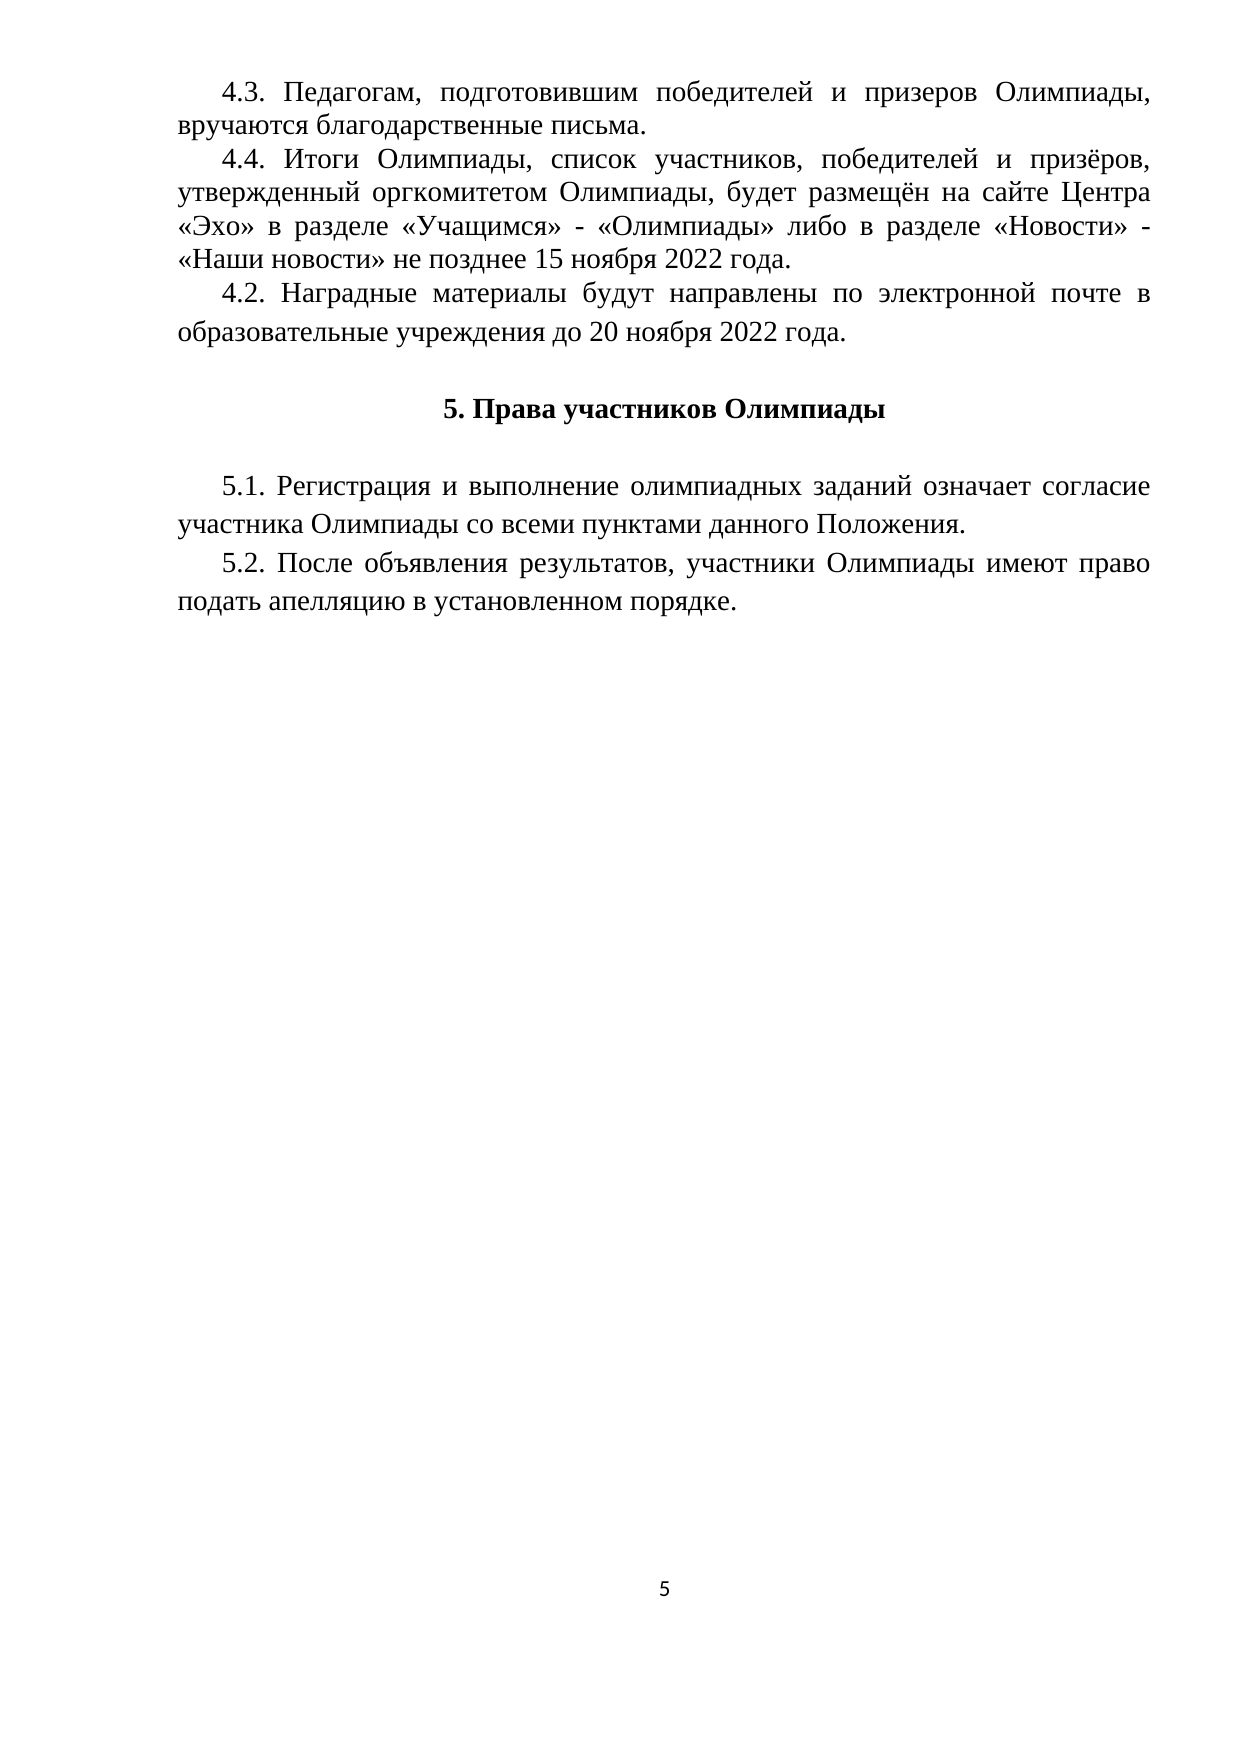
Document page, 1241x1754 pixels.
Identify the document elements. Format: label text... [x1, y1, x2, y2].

text 4.2. Наградные материалы будут направлены по электронной почте в образовательные учреждения до 20 ноября 2022 года. [177, 275, 1152, 347]
text 4.3. Педагогам, подготовившим победителей и призеров Олимпиады, вручаются благодарственные письма. [177, 74, 1152, 141]
text 5.2. После объявления результатов, участники Олимпиады имеют право подать апелляцию в установленном порядке. [177, 545, 1152, 617]
text 5. Права участников Олимпиады [177, 391, 1152, 424]
text 5.1. Регистрация и выполнение олимпиадных заданий означает согласие участника Олимпиады со всеми пунктами данного Положения. [177, 468, 1152, 540]
text 4.4. Итоги Олимпиады, список участников, победителей и призёров, утвержденный оргкомитетом Олимпиады, будет размещён на сайте Центра «Эхо» в разделе «Учащимся» - «Олимпиады» либо в разделе «Новости» - «Наши новости» не позднее 15 ноября 2022 года. [534, 242, 1152, 275]
text 4.4. Итоги Олимпиады, список участников, победителей и призёров, утвержденный оргкомитетом Олимпиады, будет размещён на сайте Центра «Эхо» в разделе «Учащимся» - «Олимпиады» либо в разделе «Новости» - «Наши новости» не позднее 15 ноября 2022 года. [177, 141, 1152, 175]
